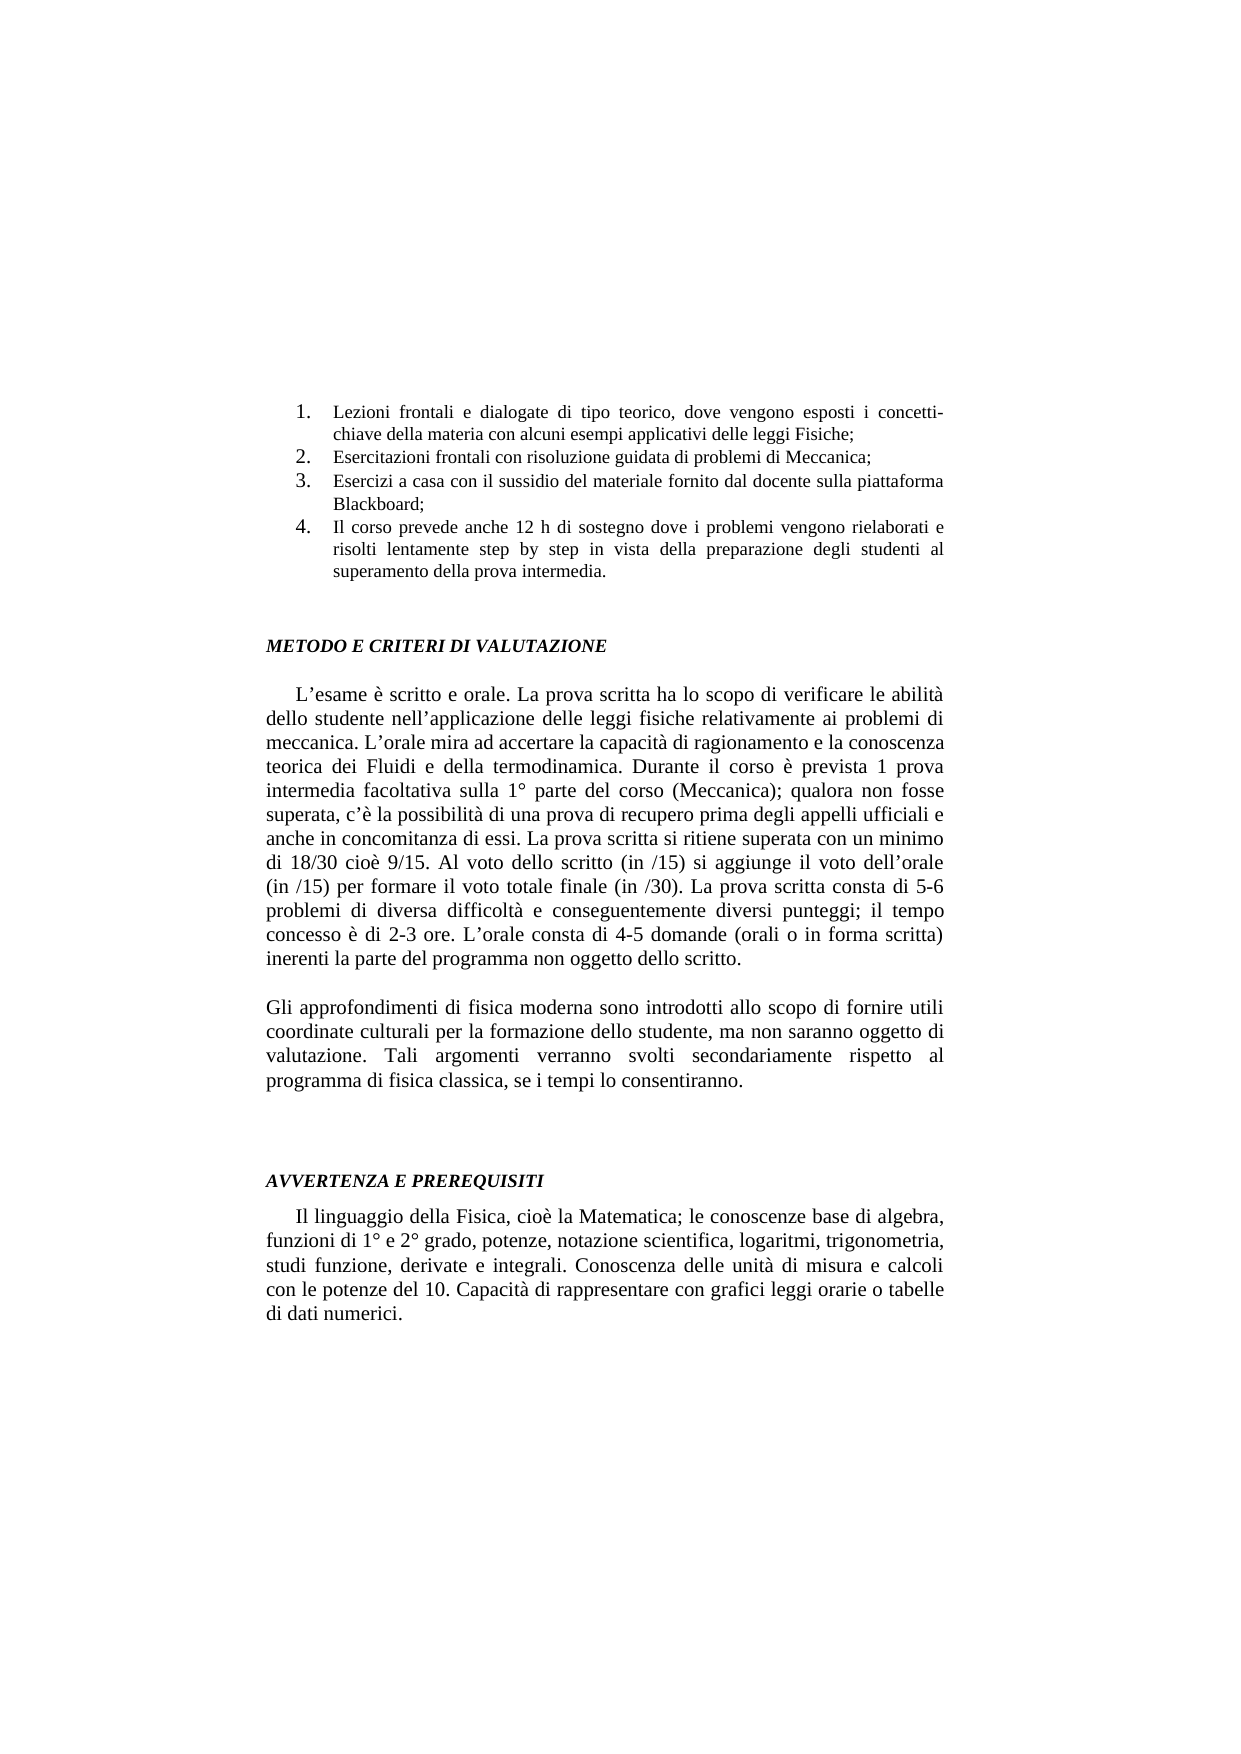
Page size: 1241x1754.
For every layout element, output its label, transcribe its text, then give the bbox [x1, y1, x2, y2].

text METODO E CRITERI DI VALUTAZIONE [266, 635, 945, 657]
text L’esame è scritto e orale. La prova scritta ha lo scopo di verificare le abilità dello studente nell’applicazione delle leggi fisiche relativamente ai problemi di meccanica. L’orale mira ad accertare la capacità di ragionamento e la conoscenza teorica dei Fluidi e della termodinamica. Durante il corso è prevista 1 prova intermedia facoltativa sulla 1° parte del corso (Meccanica); qualora non fosse superata, c’è la possibilità di una prova di recupero prima degli appelli ufficiali e anche in concomitanza di essi. La prova scritta si ritiene superata con un minimo di 18/30 cioè 9/15. Al voto dello scritto (in /15) si aggiunge il voto dell’orale (in /15) per formare il voto totale finale (in /30). La prova scritta consta di 5-6 problemi di diversa difficoltà e conseguentemente diversi punteggi; il tempo concesso è di 2-3 ore. L’orale consta di 4-5 domande (orali o in forma scritta) inerenti la parte del programma non oggetto dello scritto. [266, 682, 945, 970]
text Il linguaggio della Fisica, cioè la Matematica; le conoscenze base di algebra, funzioni di 1° e 2° grado, potenze, notazione scientifica, logaritmi, trigonometria, studi funzione, derivate e integrali. Conoscenza delle unità di misura e calcoli con le potenze del 10. Capacità di rappresentare con grafici leggi orarie o tabelle di dati numerici. [266, 1204, 945, 1325]
text Gli approfondimenti di fisica moderna sono introdotti allo scopo di fornire utili coordinate culturali per la formazione dello studente, ma non saranno oggetto di valutazione. Tali argomenti verranno svolti secondariamente rispetto al programma di fisica classica, se i tempi lo consentiranno. [266, 995, 945, 1092]
list Esercizi a casa con il sussidio del materiale fornito dal docente sulla piattaforma Blackboard; [295, 468, 945, 514]
list Lezioni frontali e dialogate di tipo teorico, dove vengono esposti i concetti-chiave della materia con alcuni esempi applicativi delle leggi Fisiche; [295, 399, 945, 444]
list Esercitazioni frontali con risoluzione guidata di problemi di Meccanica; [295, 444, 945, 468]
text AVVERTENZA E PREREQUISITI [266, 1170, 945, 1192]
list Il corso prevede anche 12 h di sostegno dove i problemi vengono rielaborati e risolti lentamente step by step in vista della preparazione degli studenti al superamento della prova intermedia. [295, 514, 945, 581]
